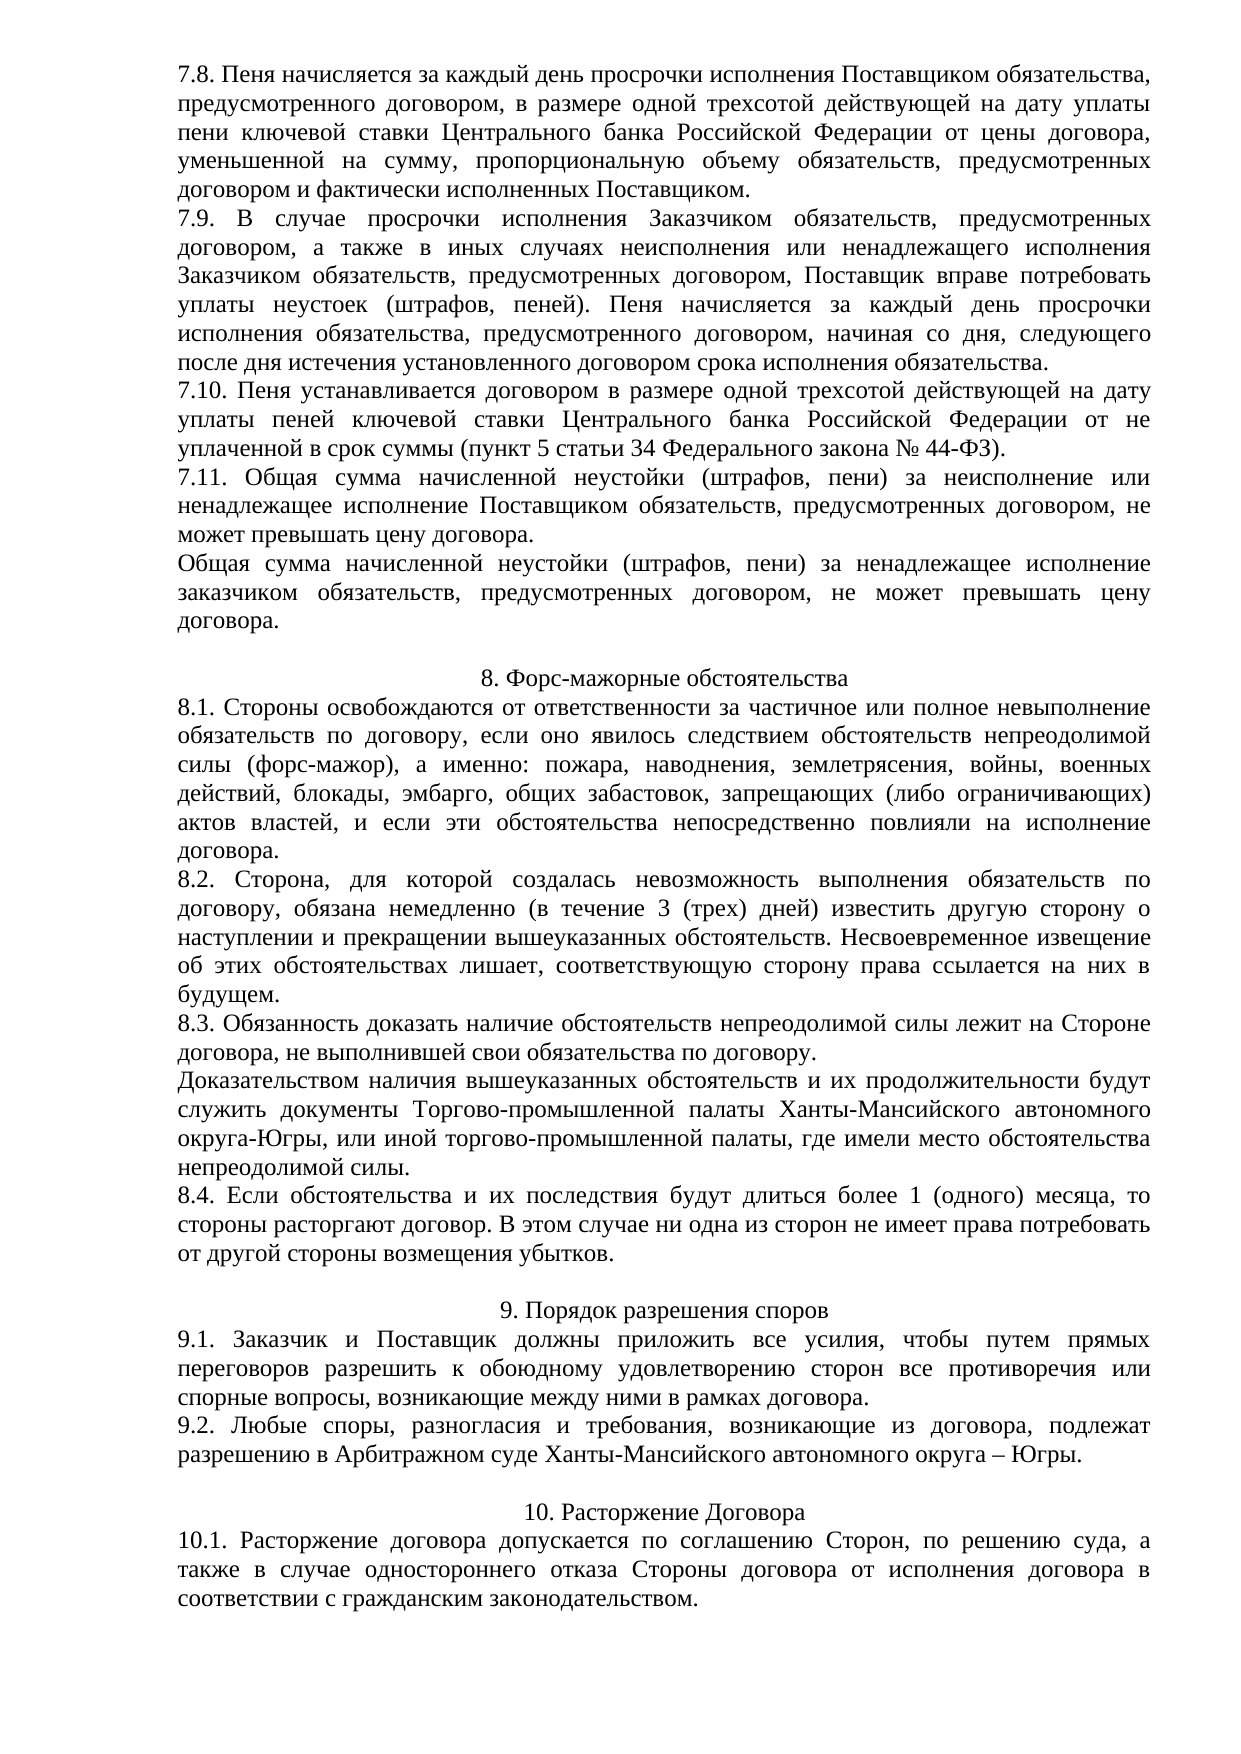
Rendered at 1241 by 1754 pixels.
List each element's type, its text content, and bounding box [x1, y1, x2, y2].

text 9.2. Любые споры, разногласия и требования, возникающие из договора, подлежат разрешению в Арбитражном суде Ханты-Мансийского автономного округа – Югры. [177, 1410, 1152, 1468]
text Доказательством наличия вышеуказанных обстоятельств и их продолжительности будут служить документы Торгово-промышленной палаты Ханты-Мансийского автономного округа-Югры, или иной торгово-промышленной палаты, где имели место обстоятельства непреодолимой силы. [177, 1065, 1152, 1180]
text 9.1. Заказчик и Поставщик должны приложить все усилия, чтобы путем прямых переговоров разрешить к обоюдному удовлетворению сторон все противоречия или спорные вопросы, возникающие между ними в рамках договора. [177, 1324, 1152, 1410]
text 8.3. Обязанность доказать наличие обстоятельств непреодолимой силы лежит на Стороне договора, не выполнившей свои обязательства по договору. [177, 1008, 1152, 1065]
text 8.2. Сторона, для которой создалась невозможность выполнения обязательств по договору, обязана немедленно (в течение 3 (трех) дней) известить другую сторону о наступлении и прекращении вышеуказанных обстоятельств. Несвоевременное извещение об этих обстоятельствах лишает, соответствующую сторону права ссылается на них в будущем. [177, 864, 1152, 1008]
text 8.1. Стороны освобождаются от ответственности за частичное или полное невыполнение обязательств по договору, если оно явилось следствием обстоятельств непреодолимой силы (форс-мажор), а именно: пожара, наводнения, землетрясения, войны, военных действий, блокады, эмбарго, общих забастовок, запрещающих (либо ограничивающих) актов властей, и если эти обстоятельства непосредственно повлияли на исполнение договора. [177, 692, 1152, 864]
text Общая сумма начисленной неустойки (штрафов, пени) за ненадлежащее исполнение заказчиком обязательств, предусмотренных договором, не может превышать цену договора. [177, 548, 1152, 634]
text 8. Форс-мажорные обстоятельства [177, 663, 1152, 692]
text 7.8. Пеня начисляется за каждый день просрочки исполнения Поставщиком обязательства, предусмотренного договором, в размере одной трехсотой действующей на дату уплаты пени ключевой ставки Центрального банка Российской Федерации от цены договора, уменьшенной на сумму, пропорциональную объему обязательств, предусмотренных договором и фактически исполненных Поставщиком. [177, 59, 1152, 203]
text 8.4. Если обстоятельства и их последствия будут длиться более 1 (одного) месяца, то стороны расторгают договор. В этом случае ни одна из сторон не имеет права потребовать от другой стороны возмещения убытков. [177, 1180, 1152, 1267]
text 10.1. Расторжение договора допускается по соглашению Сторон, по решению суда, а также в случае одностороннего отказа Стороны договора от исполнения договора в соответствии с гражданским законодательством. [177, 1525, 1152, 1612]
text 7.9. В случае просрочки исполнения Заказчиком обязательств, предусмотренных договором, а также в иных случаях неисполнения или ненадлежащего исполнения Заказчиком обязательств, предусмотренных договором, Поставщик вправе потребовать уплаты неустоек (штрафов, пеней). Пеня начисляется за каждый день просрочки исполнения обязательства, предусмотренного договором, начиная со дня, следующего после дня истечения установленного договором срока исполнения обязательства. [177, 203, 1152, 375]
text 7.10. Пеня устанавливается договором в размере одной трехсотой действующей на дату уплаты пеней ключевой ставки Центрального банка Российской Федерации от не уплаченной в срок суммы (пункт 5 статьи 34 Федерального закона № 44-ФЗ). [177, 375, 1152, 462]
text 9. Порядок разрешения споров [177, 1295, 1152, 1324]
text 10. Расторжение Договора [177, 1497, 1152, 1525]
text 7.11. Общая сумма начисленной неустойки (штрафов, пени) за неисполнение или ненадлежащее исполнение Поставщиком обязательств, предусмотренных договором, не может превышать цену договора. [177, 462, 1152, 548]
